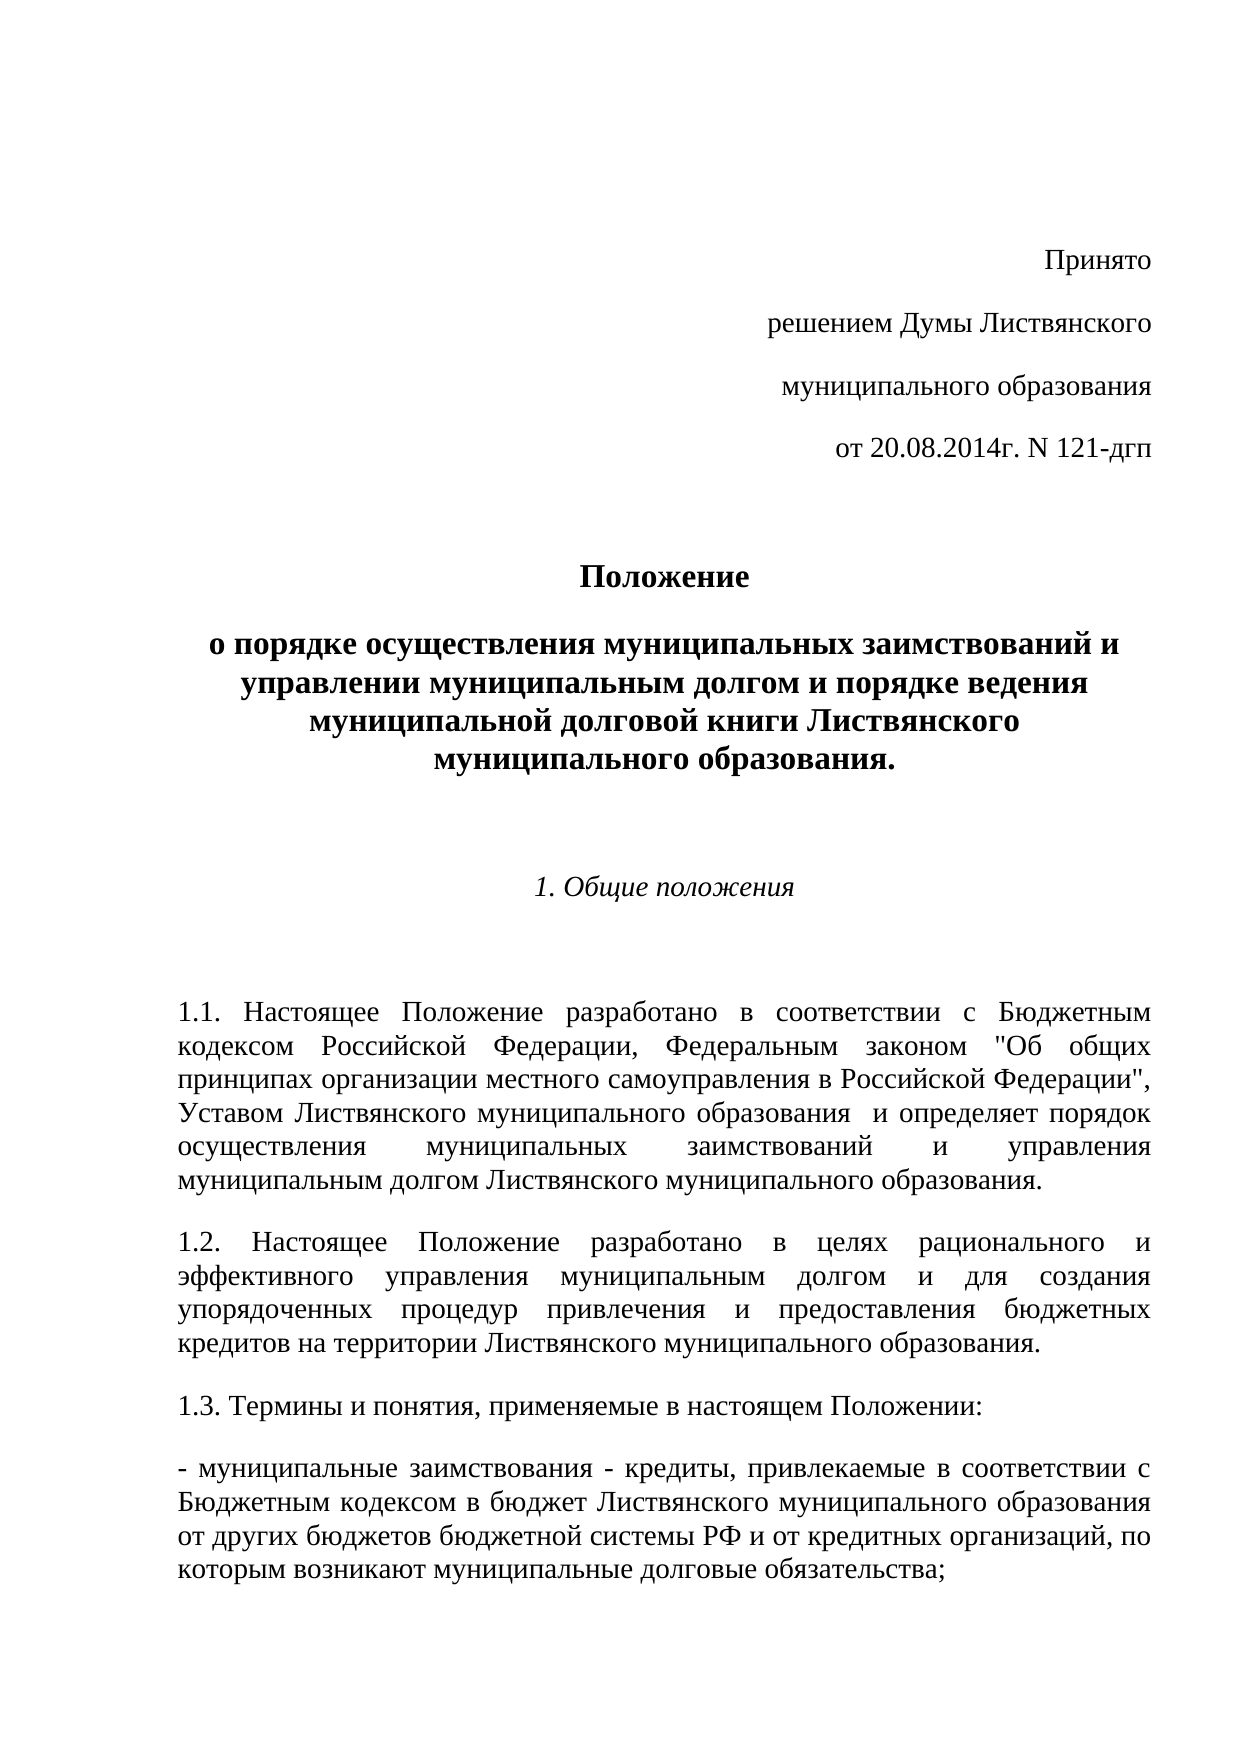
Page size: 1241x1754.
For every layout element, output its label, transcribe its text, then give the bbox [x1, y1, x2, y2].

text Положение [177, 556, 1152, 594]
text 1.2. Настоящее Положение разработано в целях рационального и эффективного управления муниципальным долгом и для создания упорядоченных процедур привлечения и предоставления бюджетных кредитов на территории Листвянского муниципального образования. [177, 1224, 1152, 1359]
text Принято [177, 242, 1152, 276]
text о порядке осуществления муниципальных заимствований и управлении муниципальным долгом и порядке ведения муниципальной долговой книги Листвянского муниципального образования. [177, 623, 1152, 777]
text 1. Общие положения [177, 869, 1152, 902]
text муниципального образования [177, 368, 1152, 401]
text решением Думы Листвянского [177, 305, 1152, 339]
text - муниципальные заимствования - кредиты, привлекаемые в соответствии с Бюджетным кодексом в бюджет Листвянского муниципального образования от других бюджетов бюджетной системы РФ и от кредитных организаций, по которым возникают муниципальные долговые обязательства; [177, 1451, 1152, 1585]
text 1.1. Настоящее Положение разработано в соответствии с Бюджетным кодексом Российской Федерации, Федеральным законом "Об общих принципах организации местного самоуправления в Российской Федерации", Уставом Листвянского муниципального образования и определяет порядок осуществления муниципальных заимствований и управления муниципальным долгом Листвянского муниципального образования. [177, 994, 1152, 1195]
text 1.3. Термины и понятия, применяемые в настоящем Положении: [177, 1388, 1152, 1421]
text от 20.08.2014г. N 121-дгп [177, 431, 1152, 464]
